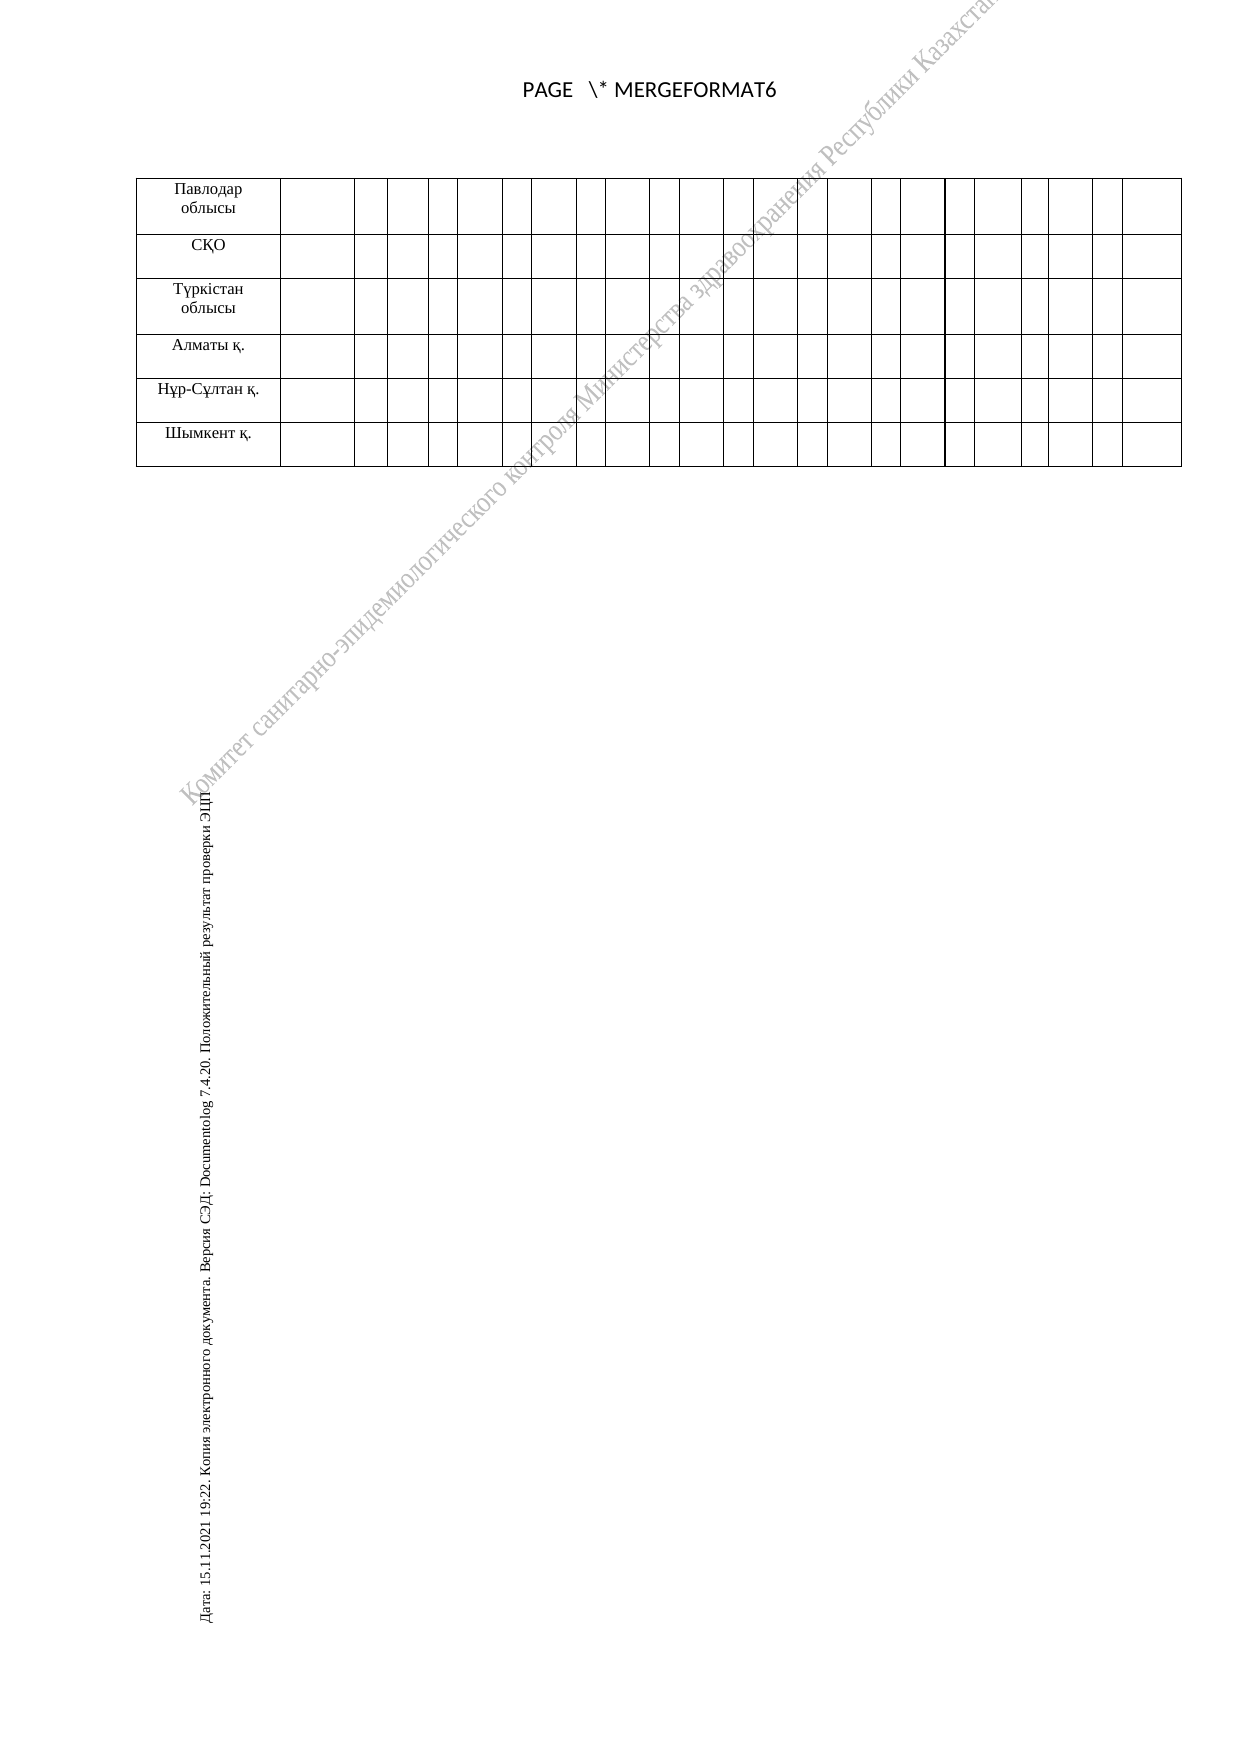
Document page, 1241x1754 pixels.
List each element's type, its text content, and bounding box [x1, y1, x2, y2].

table_cell [355, 179, 387, 234]
table_cell [532, 335, 576, 378]
table_cell [458, 179, 502, 234]
table_cell [650, 423, 679, 466]
table_cell [872, 423, 900, 466]
table_cell [650, 335, 679, 378]
table_cell [606, 235, 649, 278]
table_cell [1049, 379, 1092, 422]
table_cell [798, 379, 827, 422]
table_cell [975, 179, 1021, 234]
table_cell [577, 235, 605, 278]
table_cell [532, 279, 576, 334]
table_cell [754, 235, 797, 278]
table_cell [798, 335, 827, 378]
table_cell [429, 179, 457, 234]
table_cell [503, 279, 531, 334]
table_cell Шымкент қ. [137, 423, 280, 466]
table_cell [281, 423, 354, 466]
table_cell [281, 279, 354, 334]
table_cell [606, 335, 649, 378]
table_cell [1123, 235, 1181, 278]
table_cell [650, 179, 679, 234]
table_cell [388, 279, 428, 334]
table_cell [503, 235, 531, 278]
table_cell [798, 279, 827, 334]
table_cell [355, 379, 387, 422]
table_cell [1022, 179, 1048, 234]
table_cell [577, 379, 605, 422]
table_cell [901, 179, 944, 234]
table_cell [946, 235, 974, 278]
table_cell Алматы қ. [137, 335, 280, 378]
table_cell [975, 423, 1021, 466]
table_cell [1093, 335, 1122, 378]
table_cell [355, 279, 387, 334]
table_cell [532, 179, 576, 234]
table_cell [606, 179, 649, 234]
table_cell [429, 335, 457, 378]
table_cell [1123, 379, 1181, 422]
table_cell [872, 379, 900, 422]
table_cell [901, 335, 944, 378]
table_cell [650, 235, 679, 278]
table_cell [724, 335, 753, 378]
table_cell [946, 379, 974, 422]
table_cell [1123, 279, 1181, 334]
table_cell [754, 379, 797, 422]
table_cell [355, 423, 387, 466]
table_cell [724, 179, 753, 234]
table_cell [577, 179, 605, 234]
table_cell [503, 335, 531, 378]
table_cell [828, 335, 871, 378]
table_cell [1093, 179, 1122, 234]
table_cell [532, 379, 576, 422]
table_cell [388, 335, 428, 378]
table_cell Нұр-Сұлтан қ. [137, 379, 280, 422]
table_cell [532, 423, 576, 466]
table_cell [680, 423, 723, 466]
table_cell [828, 423, 871, 466]
table_cell [798, 179, 827, 234]
table_cell [1123, 423, 1181, 466]
table_cell [429, 379, 457, 422]
table_cell [606, 423, 649, 466]
table_cell [1093, 279, 1122, 334]
table_cell [429, 279, 457, 334]
table_cell Түркістан облысы [137, 279, 280, 334]
table_cell [828, 179, 871, 234]
table_cell [429, 423, 457, 466]
table_cell [1022, 335, 1048, 378]
table_cell [503, 179, 531, 234]
table_cell [281, 379, 354, 422]
table_cell [975, 379, 1021, 422]
table_cell [680, 335, 723, 378]
table_cell [1093, 423, 1122, 466]
table_cell Павлодар облысы [137, 179, 280, 234]
table_cell [680, 279, 723, 334]
table_cell [1049, 279, 1092, 334]
table_cell [1049, 235, 1092, 278]
table_cell [1093, 379, 1122, 422]
table_cell [606, 279, 649, 334]
table_cell [503, 423, 531, 466]
table_cell [872, 179, 900, 234]
table_cell [388, 379, 428, 422]
table_cell [754, 279, 797, 334]
table_cell [872, 235, 900, 278]
table_cell [946, 423, 974, 466]
table_cell [828, 279, 871, 334]
table_cell [577, 279, 605, 334]
table_cell [1049, 179, 1092, 234]
table_cell [975, 279, 1021, 334]
table_cell [901, 423, 944, 466]
table_cell [388, 423, 428, 466]
table_cell [872, 335, 900, 378]
table_cell [724, 279, 753, 334]
table_cell [946, 179, 974, 234]
table_cell [828, 235, 871, 278]
table_cell [388, 179, 428, 234]
table_cell [724, 423, 753, 466]
table_cell [458, 335, 502, 378]
table_cell [458, 379, 502, 422]
table_cell [650, 279, 679, 334]
table_cell [458, 235, 502, 278]
table_cell [946, 279, 974, 334]
table_cell [901, 379, 944, 422]
table_cell [458, 423, 502, 466]
table_cell [946, 335, 974, 378]
table_cell [355, 335, 387, 378]
table_cell [828, 379, 871, 422]
table_cell [754, 335, 797, 378]
table_cell [1123, 335, 1181, 378]
table_cell [1049, 335, 1092, 378]
table_cell [1123, 179, 1181, 234]
table_cell [532, 235, 576, 278]
table_cell [1049, 423, 1092, 466]
table_cell [650, 379, 679, 422]
table_cell [872, 279, 900, 334]
table_cell [754, 179, 797, 234]
table_cell [577, 423, 605, 466]
table_cell [1022, 235, 1048, 278]
table_cell [680, 235, 723, 278]
table_cell СҚО [137, 235, 280, 278]
table_cell [724, 379, 753, 422]
table_cell [1022, 423, 1048, 466]
table_cell [281, 179, 354, 234]
table_cell [1093, 235, 1122, 278]
table_cell [281, 235, 354, 278]
table_cell [901, 279, 944, 334]
table_cell [577, 335, 605, 378]
table_cell [680, 179, 723, 234]
table_cell [1022, 279, 1048, 334]
table_cell [798, 423, 827, 466]
table_cell [606, 379, 649, 422]
table_cell [1022, 379, 1048, 422]
table_cell [388, 235, 428, 278]
table_cell [798, 235, 827, 278]
table_cell [901, 235, 944, 278]
table_cell [355, 235, 387, 278]
table_cell [724, 235, 753, 278]
table_cell [680, 379, 723, 422]
table_cell [281, 335, 354, 378]
table_cell [975, 335, 1021, 378]
table_cell [429, 235, 457, 278]
table_cell [754, 423, 797, 466]
table_cell [458, 279, 502, 334]
table_cell [503, 379, 531, 422]
table_cell [975, 235, 1021, 278]
